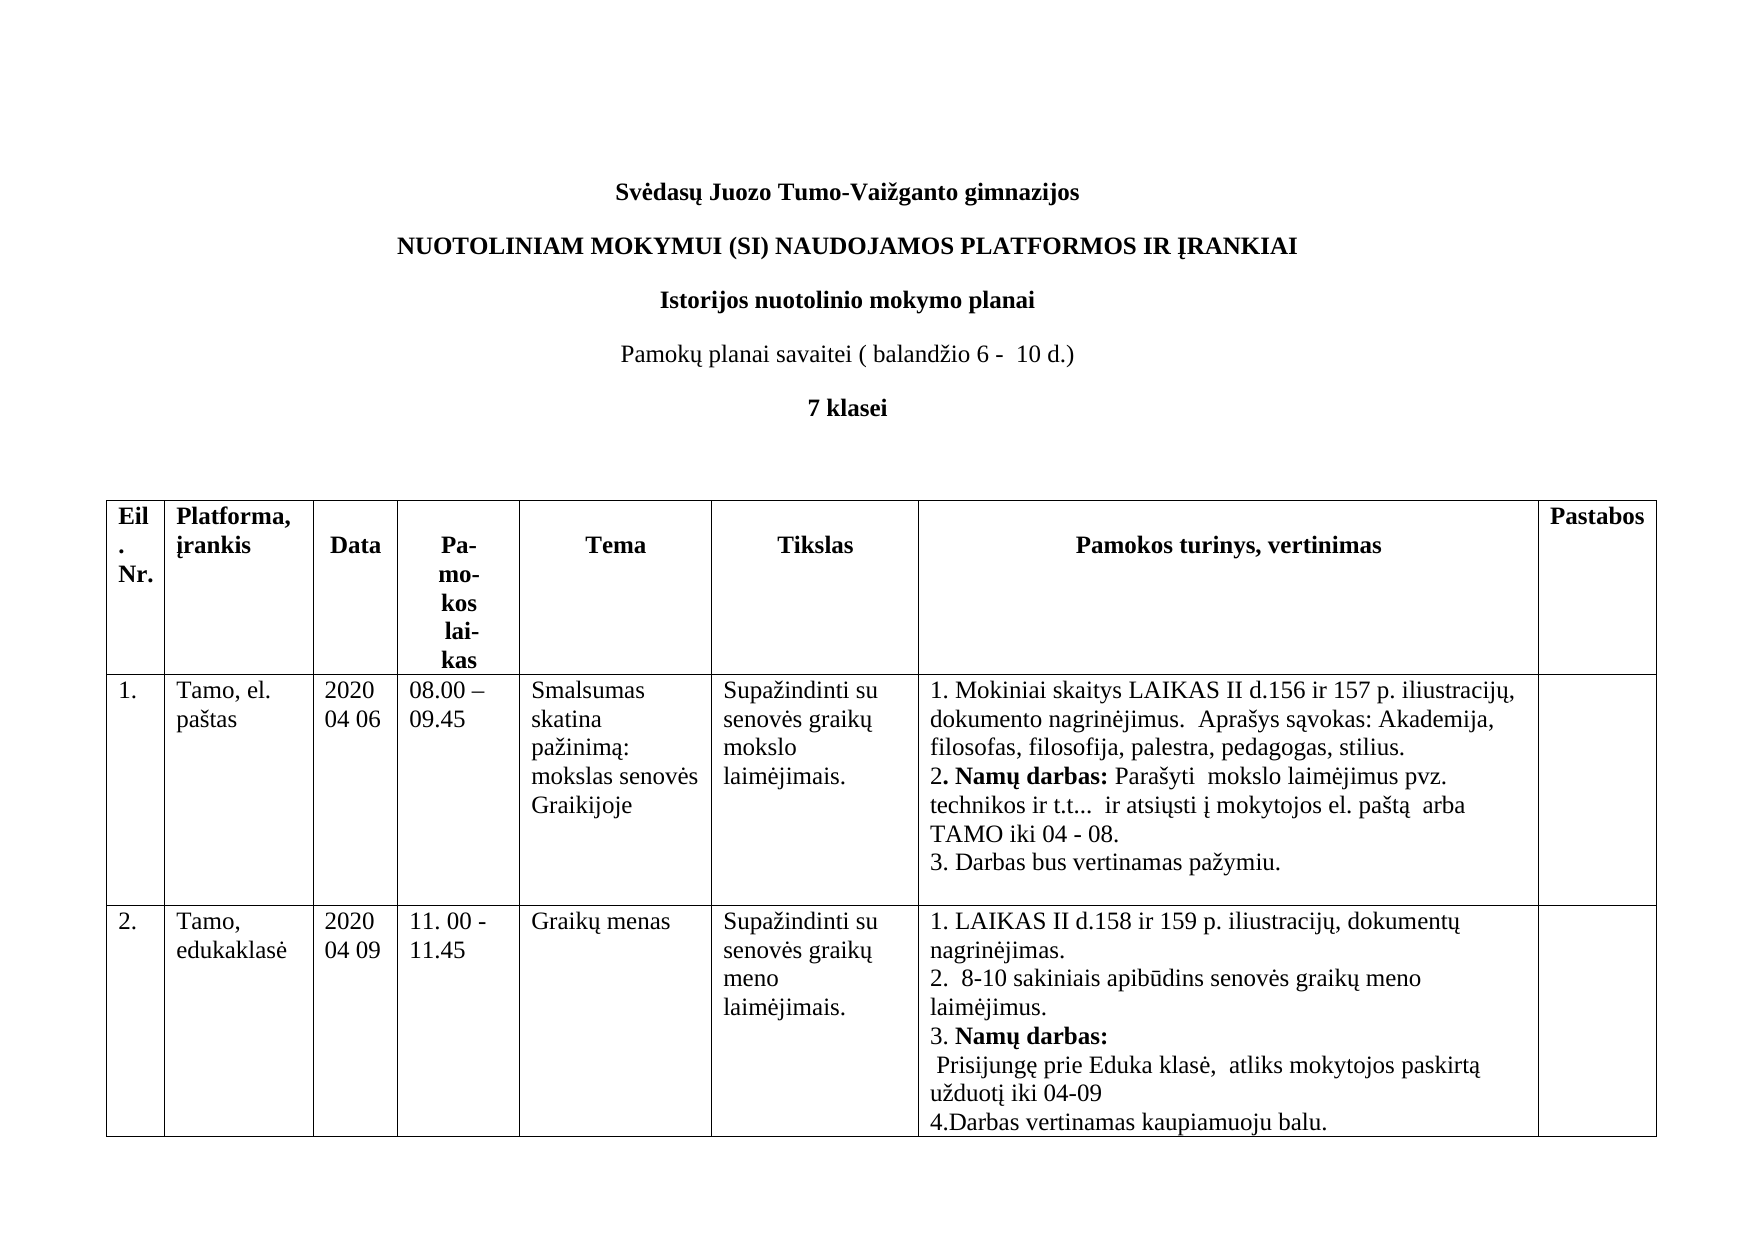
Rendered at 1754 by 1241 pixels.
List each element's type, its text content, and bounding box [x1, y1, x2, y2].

table_header Pastabos [1539, 501, 1656, 674]
table_header Eil. Nr. [107, 501, 164, 674]
table_cell 1. LAIKAS II d.158 ir 159 p. iliustracijų, dokumentų nagrinėjimas. 2. 8-10 sakiniais apibūdins senovės graikų meno laimėjimus. 3. Namų darbas: Prisijungę prie Eduka klasė, atliks mokytojos paskirtą užduotį iki 04-09 4.Darbas vertinamas kaupiamuoju balu. [919, 906, 1538, 1136]
table_cell 2. [107, 906, 164, 1136]
table_cell Graikų menas [520, 906, 711, 1136]
table_cell [1539, 906, 1656, 1136]
table_header Tikslas [712, 501, 918, 674]
text NUOTOLINIAM MOKYMUI (SI) NAUDOJAMOS PLATFORMOS IR ĮRANKIAI [118, 231, 1577, 260]
table_header Pamokos turinys, vertinimas [919, 501, 1538, 674]
table_cell Supažindinti su senovės graikų mokslo laimėjimais. [712, 675, 918, 905]
table_cell Supažindinti su senovės graikų meno laimėjimais. [712, 906, 918, 1136]
table_cell 1. Mokiniai skaitys LAIKAS II d.156 ir 157 p. iliustracijų, dokumento nagrinėjimus. Aprašys sąvokas: Akademija, filosofas, filosofija, palestra, pedagogas, stilius. 2. Namų darbas: Parašyti mokslo laimėjimus pvz. technikos ir t.t... ir atsiųsti į mokytojos el. paštą arba TAMO iki 04 - 08. 3. Darbas bus vertinamas pažymiu. [919, 675, 1538, 905]
table_cell 1. [107, 675, 164, 905]
table_cell [1539, 675, 1656, 905]
table_header Pa- mo- kos lai- kas [398, 501, 519, 674]
table_header Platforma, įrankis [165, 501, 313, 674]
table_cell Tamo, edukaklasė [165, 906, 313, 1136]
table_cell 2020 04 06 [314, 675, 397, 905]
table_cell Tamo, el. paštas [165, 675, 313, 905]
table_cell 11. 00 -11.45 [398, 906, 519, 1136]
table_cell Smalsumas skatina pažinimą: mokslas senovės Graikijoje [520, 675, 711, 905]
table_cell 2020 04 09 [314, 906, 397, 1136]
table_header Data [314, 501, 397, 674]
table_cell 08.00 –09.45 [398, 675, 519, 905]
text Svėdasų Juozo Tumo-Vaižganto gimnazijos [118, 177, 1577, 206]
text 7 klasei [118, 393, 1577, 421]
table_header Tema [520, 501, 711, 674]
text Pamokų planai savaitei ( balandžio 6 - 10 d.) [118, 339, 1577, 367]
text Istorijos nuotolinio mokymo planai [118, 285, 1577, 314]
